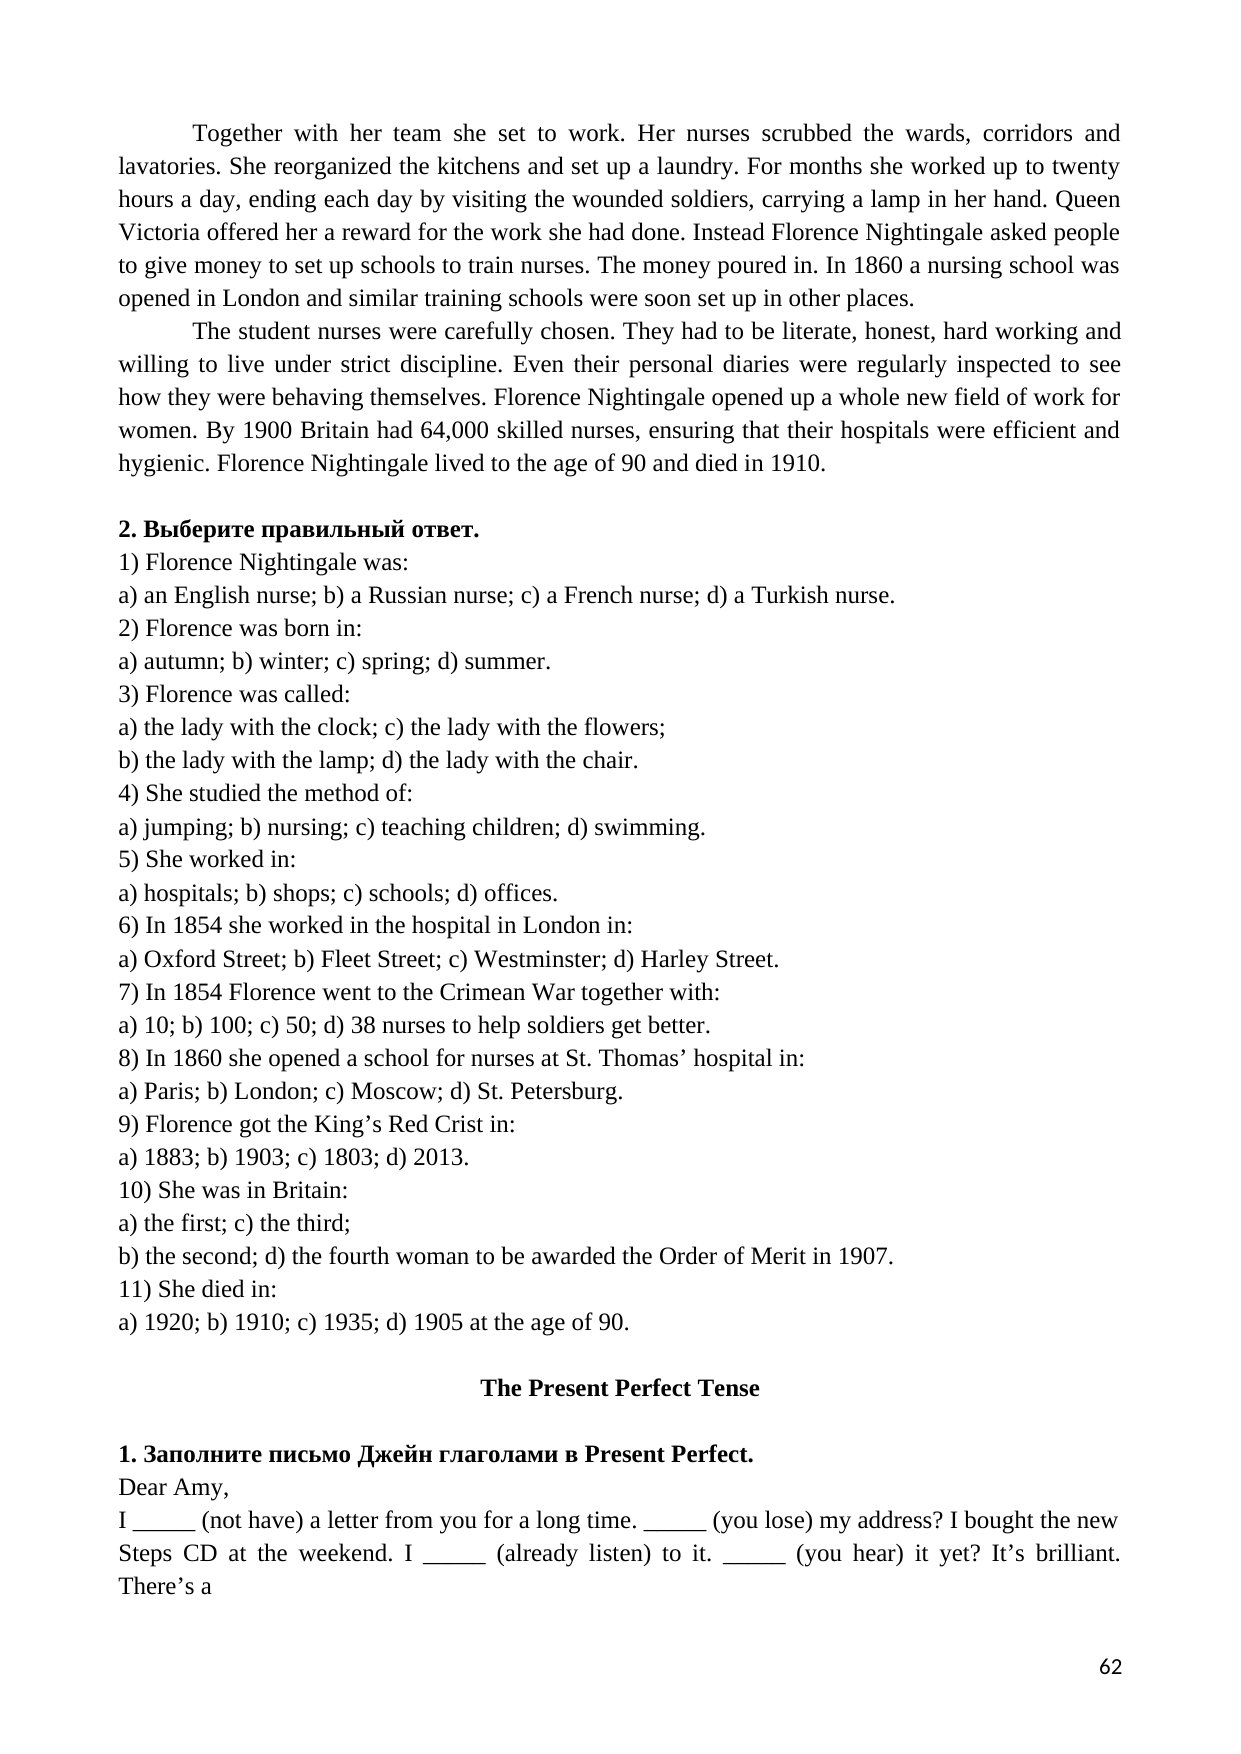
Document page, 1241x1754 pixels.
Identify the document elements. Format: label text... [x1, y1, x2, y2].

list 7) In 1854 Florence went to the Crimean War together with: [118, 977, 1122, 1005]
list a) 1920; b) 1910; c) 1935; d) 1905 at the age of 90. [118, 1307, 1122, 1336]
list b) the second; d) the fourth woman to be awarded the Order of Merit in 1907. [118, 1241, 1122, 1269]
list Dear Amy, [118, 1472, 1122, 1501]
list 3) Florence was called: [118, 679, 1122, 708]
list 1) Florence Nightingale was: [118, 547, 1122, 576]
list I _____ (not have) a letter from you for a long time. _____ (you lose) my address? I bought the new [118, 1505, 1122, 1534]
list The Present Perfect Tense [118, 1373, 1122, 1402]
list The student nurses were carefully chosen. They had to be literate, honest, hard working and willing to live under strict discipline. Even their personal diaries were regularly inspected to see how they were behaving themselves. Florence Nightingale opened up a whole new field of work for women. By 1900 Britain had 64,000 skilled nurses, ensuring that their hospitals were efficient and hygienic. Florence Nightingale lived to the age of 90 and died in 1910. [118, 316, 1122, 477]
list 6) In 1854 she worked in the hospital in London in: [118, 911, 1122, 939]
list Steps CD at the weekend. I _____ (already listen) to it. _____ (you hear) it yet? It’s brilliant. There’s a [118, 1538, 1122, 1600]
list 5) She worked in: [118, 844, 1122, 873]
list a) autumn; b) winter; c) spring; d) summer. [118, 646, 1122, 675]
list a) an English nurse; b) a Russian nurse; c) a French nurse; d) a Turkish nurse. [118, 580, 1122, 609]
list 2. Выберите правильный ответ. [118, 514, 1122, 543]
list a) 1883; b) 1903; c) 1803; d) 2013. [118, 1142, 1122, 1171]
list 4) She studied the method of: [118, 778, 1122, 807]
list a) Oxford Street; b) Fleet Street; c) Westminster; d) Harley Street. [118, 944, 1122, 972]
list 2) Florence was born in: [118, 613, 1122, 642]
list 11) She died in: [118, 1274, 1122, 1303]
list 9) Florence got the King’s Red Crist in: [118, 1109, 1122, 1137]
list a) 10; b) 100; c) 50; d) 38 nurses to help soldiers get better. [118, 1010, 1122, 1038]
list a) Paris; b) London; c) Moscow; d) St. Petersburg. [118, 1076, 1122, 1104]
list a) the first; c) the third; [118, 1208, 1122, 1237]
list a) jumping; b) nursing; c) teaching children; d) swimming. [118, 812, 1122, 840]
list Together with her team she set to work. Her nurses scrubbed the wards, corridors and lavatories. She reorganized the kitchens and set up a laundry. For months she worked up to twenty hours a day, ending each day by visiting the wounded soldiers, carrying a lamp in her hand. Queen Victoria offered her a reward for the work she had done. Instead Florence Nightingale asked people to give money to set up schools to train nurses. The money poured in. In 1860 a nursing school was opened in London and similar training schools were soon set up in other places. [118, 118, 1122, 312]
list 8) In 1860 she opened a school for nurses at St. Thomas’ hospital in: [118, 1043, 1122, 1071]
list 10) She was in Britain: [118, 1175, 1122, 1203]
list 1. Заполните письмо Джейн глаголами в Present Perfect. [118, 1439, 1122, 1468]
list a) hospitals; b) shops; c) schools; d) offices. [118, 878, 1122, 906]
list a) the lady with the clock; c) the lady with the flowers; [118, 712, 1122, 741]
list b) the lady with the lamp; d) the lady with the chair. [118, 746, 1122, 774]
